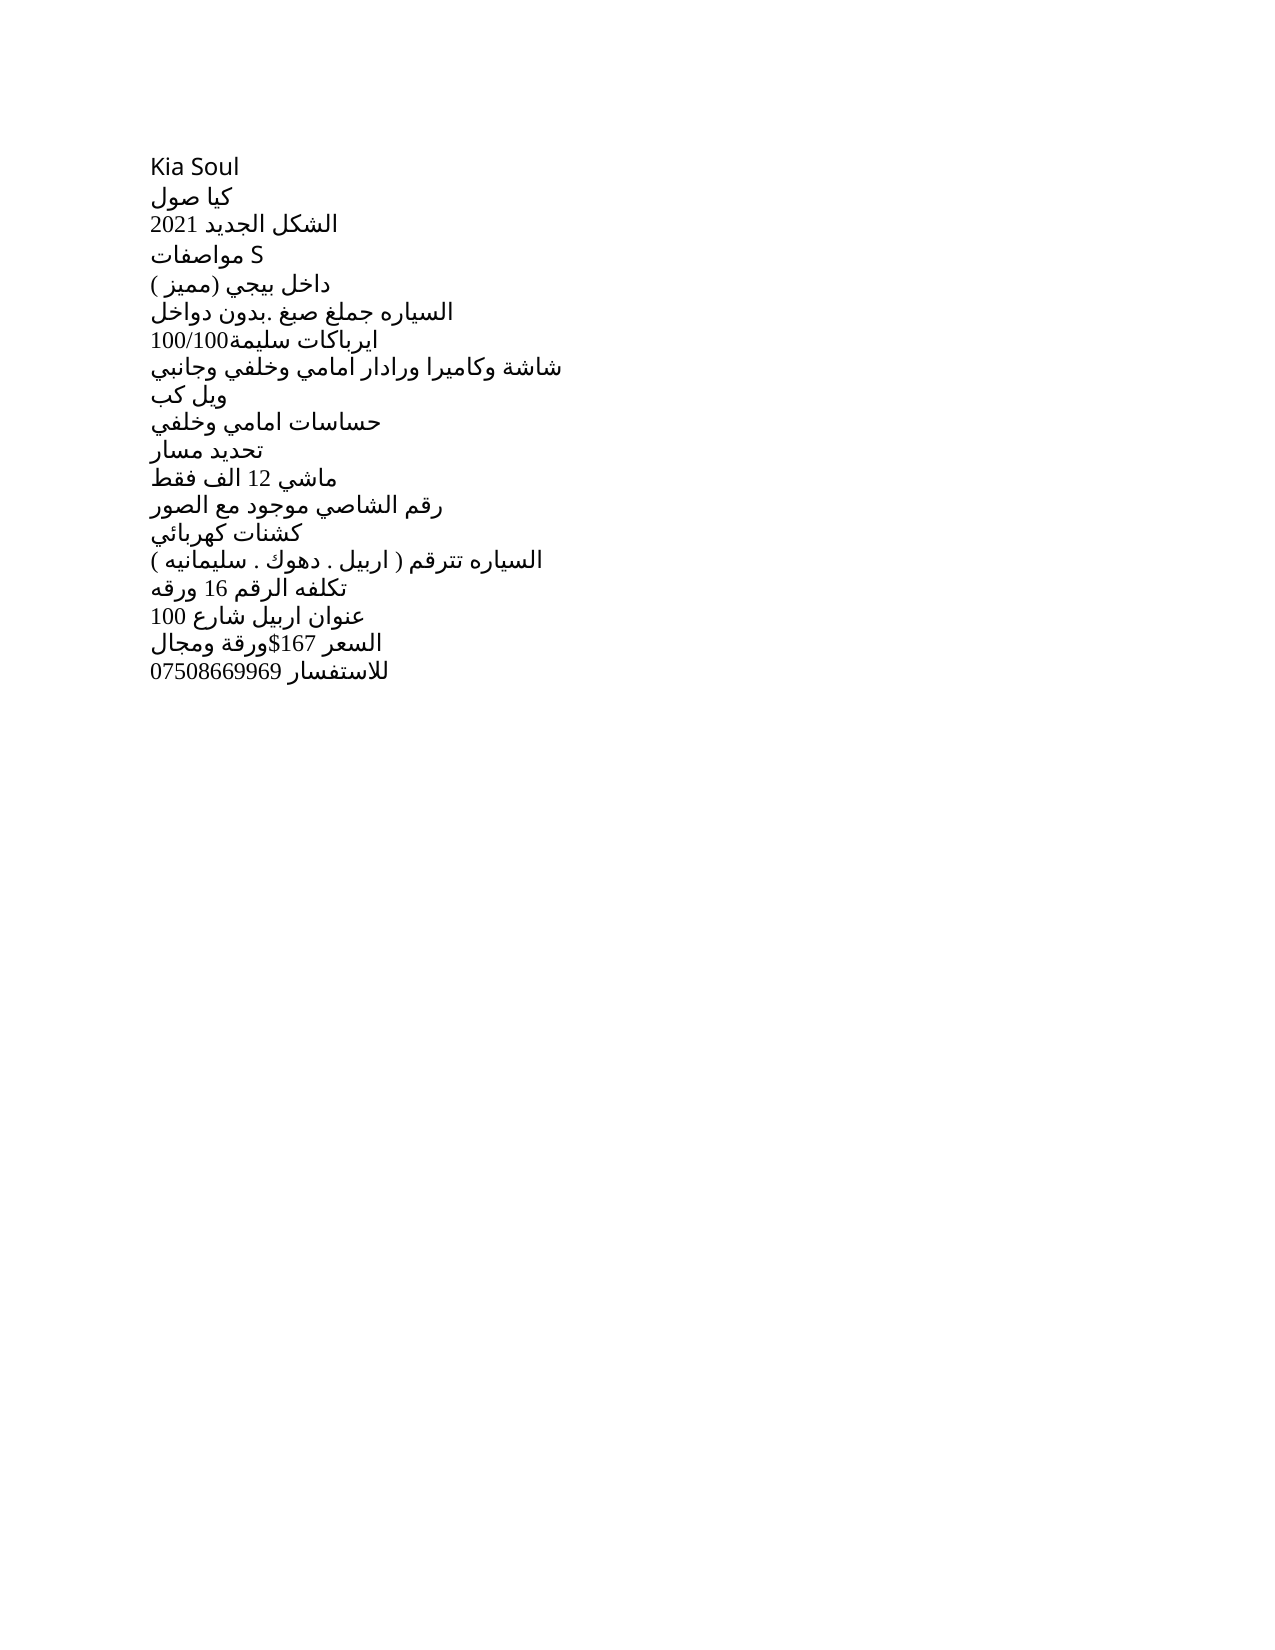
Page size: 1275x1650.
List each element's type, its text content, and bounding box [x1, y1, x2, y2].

text ايرباكات سليمة100/100 [150, 326, 1125, 353]
text السياره تترقم ( اربيل . دهوك . سليمانيه ) [150, 546, 1125, 574]
text عنوان اربيل شارع 100 [150, 602, 1125, 629]
text داخل بيجي (مميز ) [150, 270, 1125, 298]
text السعر 167$ورقة ومجال [150, 629, 1125, 657]
text حساسات امامي وخلفي [150, 408, 1125, 436]
text كيا صول [150, 183, 1125, 210]
text Kia Soul [150, 150, 1125, 183]
text مواصفات S [150, 238, 1125, 270]
text كشنات كهربائي [150, 519, 1125, 546]
text الشكل الجديد 2021 [150, 210, 1125, 238]
text تكلفه الرقم 16 ورقه [150, 574, 1125, 602]
text رقم الشاصي موجود مع الصور [150, 491, 1125, 519]
text ماشي 12 الف فقط [150, 464, 1125, 491]
text السياره جملغ صبغ .بدون دواخل [150, 298, 1125, 326]
text شاشة وكاميرا ورادار امامي وخلفي وجانبي [150, 353, 1125, 381]
text تحديد مسار [150, 436, 1125, 464]
text ويل كب [150, 381, 1125, 408]
text للاستفسار 07508669969 [150, 657, 1125, 684]
